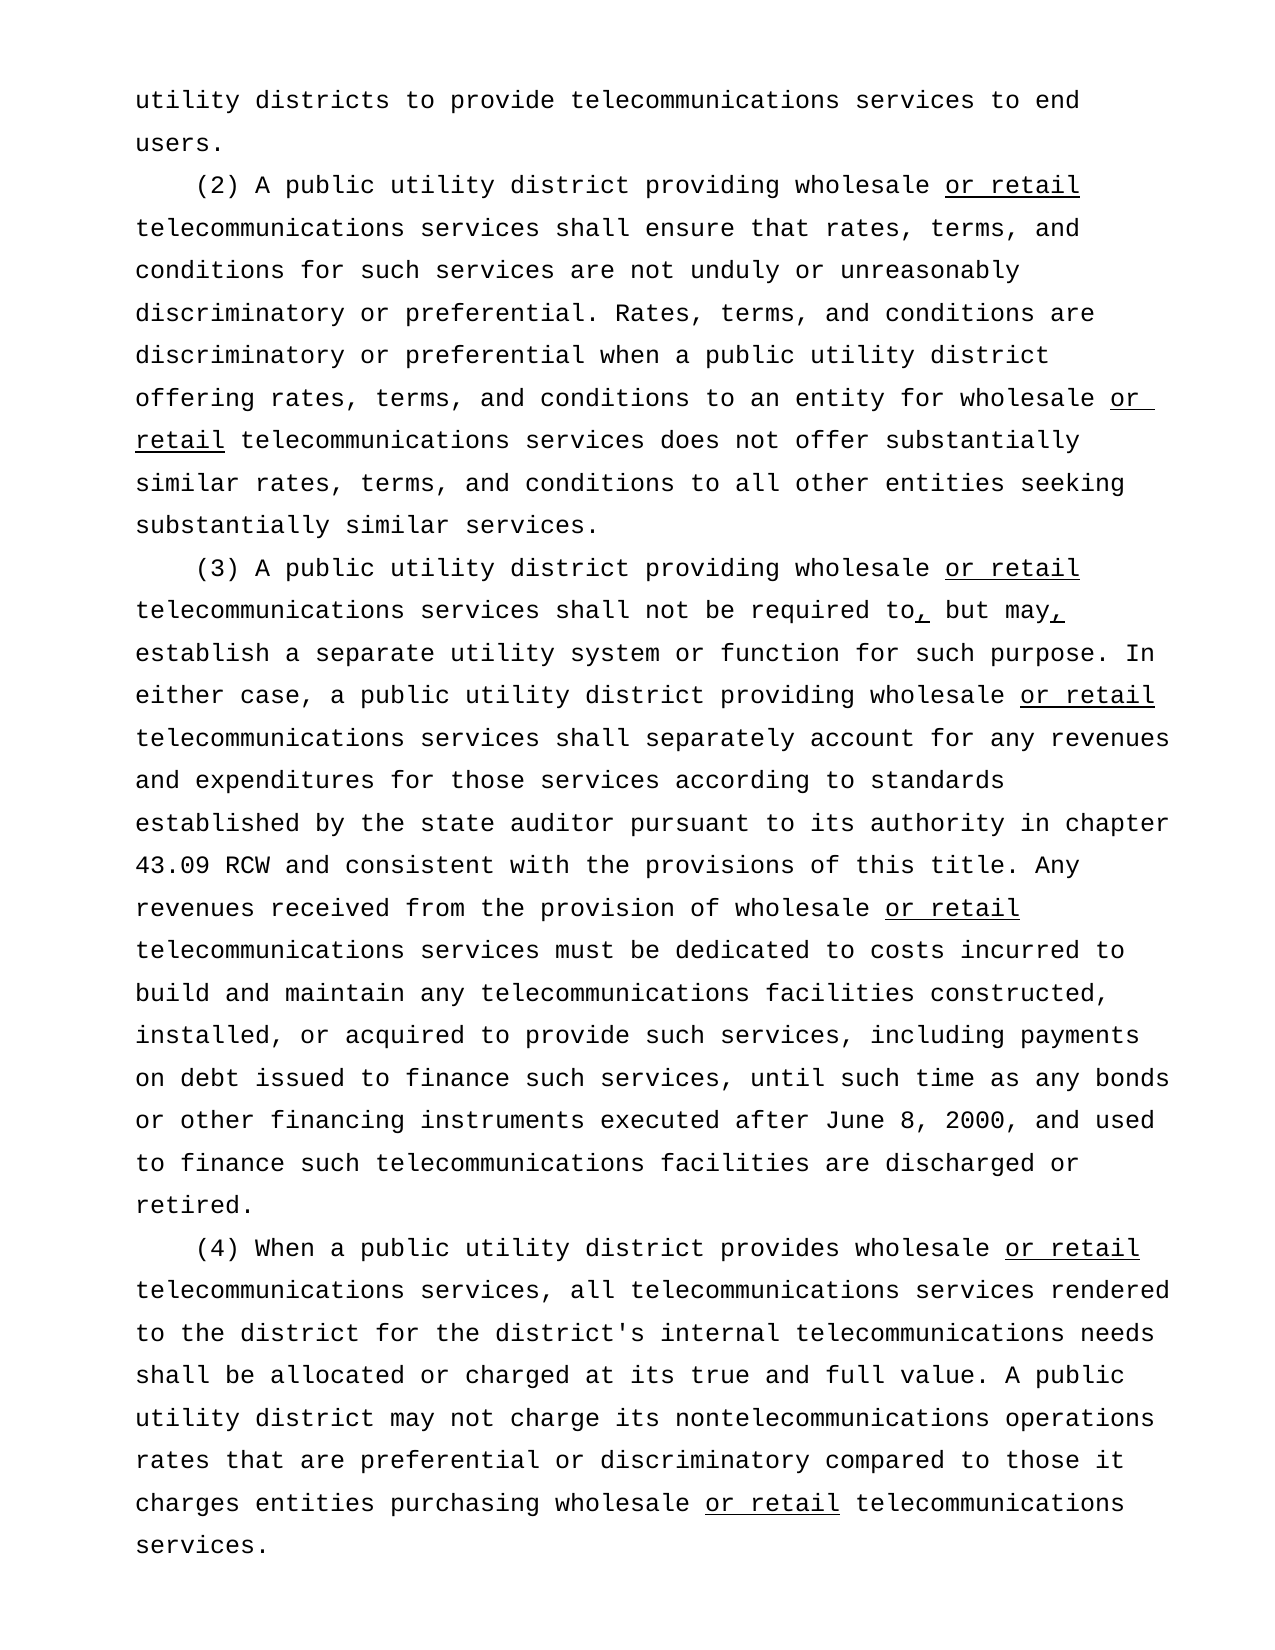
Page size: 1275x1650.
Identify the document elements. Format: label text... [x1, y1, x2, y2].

text (3) A public utility district providing wholesale or retail telecommunications services shall not be required to, but may, establish a separate utility system or function for such purpose. In either case, a public utility district providing wholesale or retail telecommunications services shall separately account for any revenues and expenditures for those services according to standards established by the state auditor pursuant to its authority in chapter 43.09 RCW and consistent with the provisions of this title. Any revenues received from the provision of wholesale or retail telecommunications services must be dedicated to costs incurred to build and maintain any telecommunications facilities constructed, installed, or acquired to provide such services, including payments on debt issued to finance such services, until such time as any bonds or other financing instruments executed after June 8, 2000, and used to finance such telecommunications facilities are discharged or retired. [135, 542, 1170, 1222]
text (4) When a public utility district provides wholesale or retail telecommunications services, all telecommunications services rendered to the district for the district's internal telecommunications needs shall be allocated or charged at its true and full value. A public utility district may not charge its nontelecommunications operations rates that are preferential or discriminatory compared to those it charges entities purchasing wholesale or retail telecommunications services. [135, 1222, 1170, 1562]
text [135, 75, 1170, 160]
text (2) A public utility district providing wholesale or retail telecommunications services shall ensure that rates, terms, and conditions for such services are not unduly or unreasonably discriminatory or preferential. Rates, terms, and conditions are discriminatory or preferential when a public utility district offering rates, terms, and conditions to an entity for wholesale or retail telecommunications services does not offer substantially similar rates, terms, and conditions to all other entities seeking substantially similar services. [135, 160, 1170, 542]
